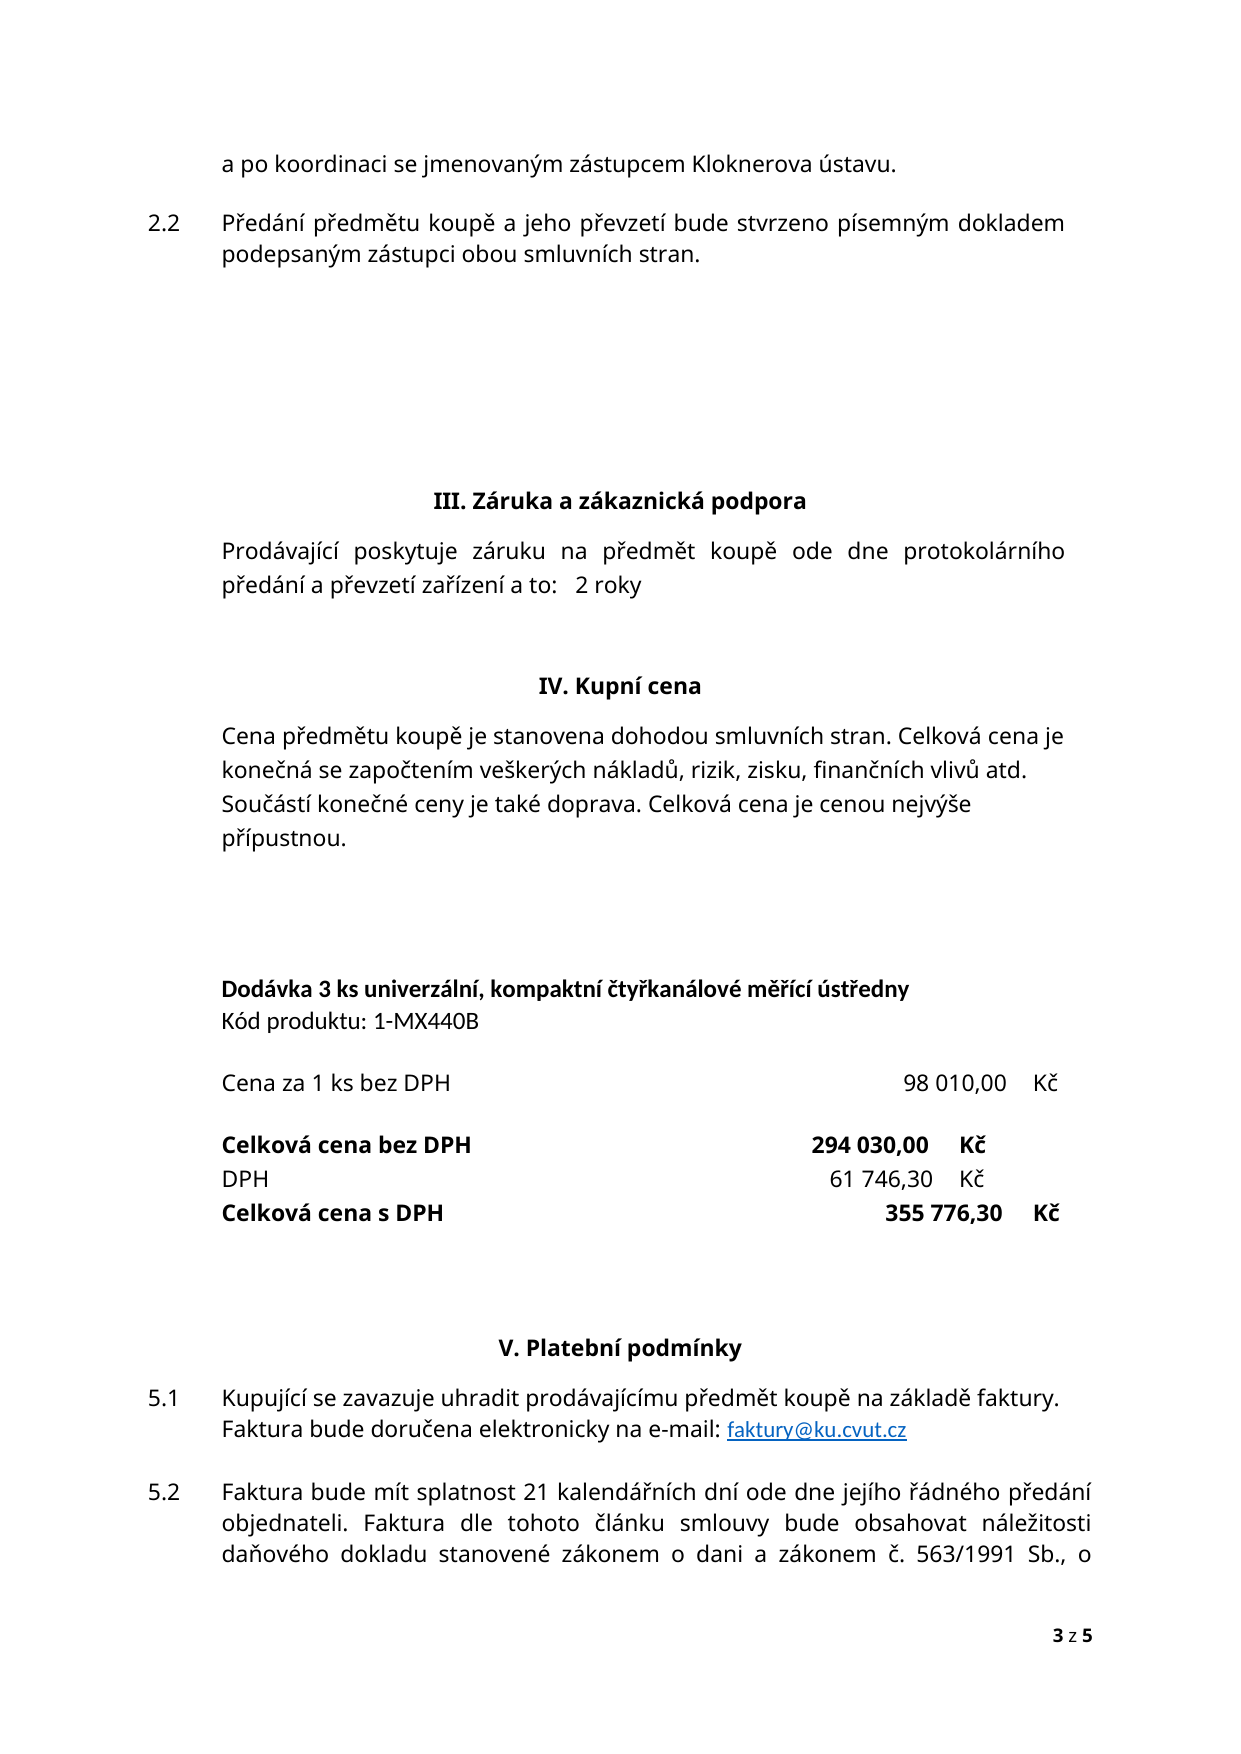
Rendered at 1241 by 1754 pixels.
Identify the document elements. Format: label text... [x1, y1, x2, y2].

text 2.2 Předání předmětu koupě a jeho převzetí bude stvrzeno písemným dokladem podepsaným zástupci obou smluvních stran. [148, 207, 1067, 269]
text V. Platební podmínky [148, 1332, 1093, 1363]
text Faktura bude doručena elektronicky na e-mail: faktury@ku.cvut.cz [148, 1413, 1067, 1444]
text Prodávající poskytuje záruku na předmět koupě ode dne protokolárního předání a převzetí zařízení a to: 2 roky [148, 535, 1067, 600]
text Dodávka 3 ks univerzální, kompaktní čtyřkanálové měřící ústředny [148, 973, 1093, 1004]
list Cena předmětu koupě je stanovena dohodou smluvních stran. Celková cena je konečná se započtením veškerých nákladů, rizik, zisku, finančních vlivů atd. Součástí konečné ceny je také doprava. Celková cena je cenou nejvýše přípustnou. [221, 720, 1093, 853]
text a po koordinaci se jmenovaným zástupcem Kloknerova ústavu. [148, 148, 1093, 179]
text III. Záruka a zákaznická podpora [148, 485, 1093, 516]
text DPH 61 746,30 Kč [221, 1163, 1093, 1194]
text Kód produktu: 1-MX440B [148, 1004, 1093, 1035]
text IV. Kupní cena [148, 670, 1093, 701]
text Cena za 1 ks bez DPH 98 010,00 Kč [148, 1067, 1093, 1129]
text Celková cena bez DPH 294 030,00 Kč [148, 1129, 1093, 1160]
text Celková cena s DPH 355 776,30 Kč [221, 1197, 1093, 1228]
text 5.1 Kupující se zavazuje uhradit prodávajícímu předmět koupě na základě faktury. [148, 1382, 1067, 1413]
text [148, 1476, 1093, 1569]
